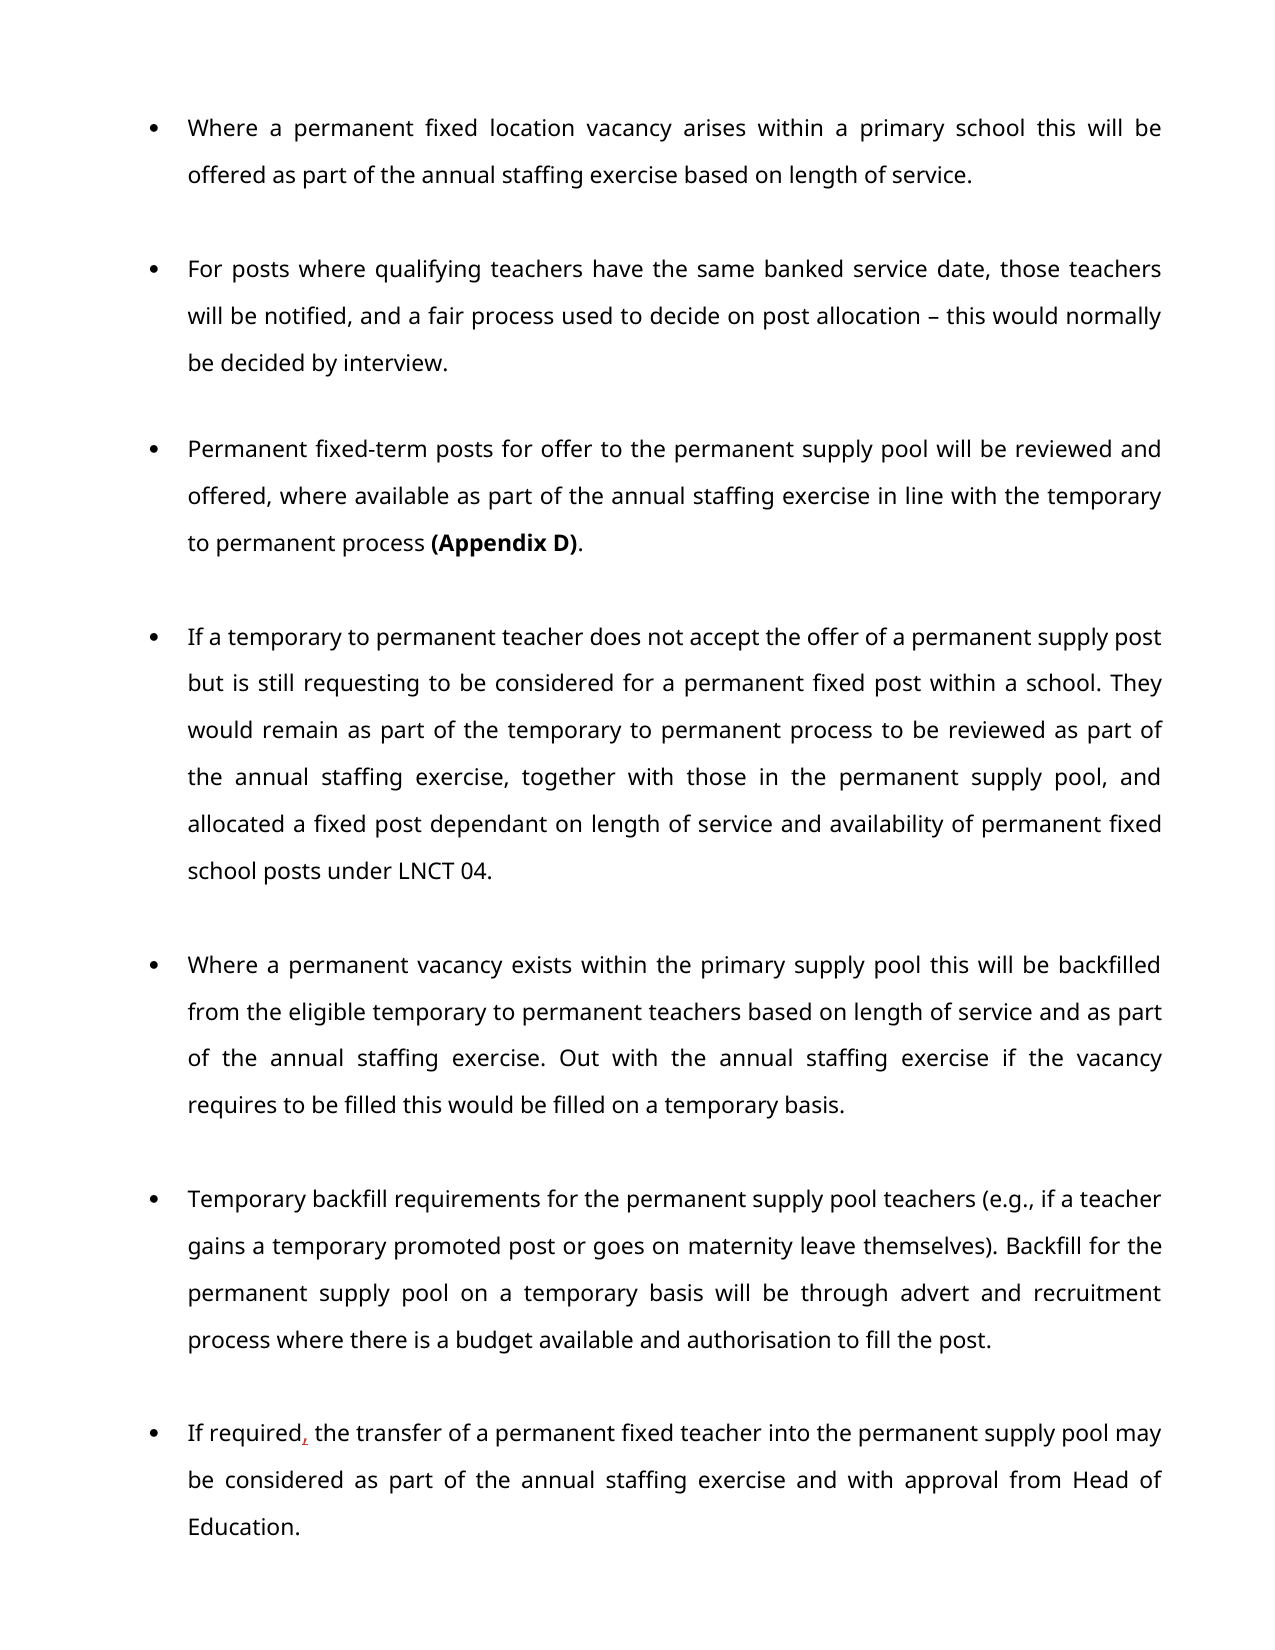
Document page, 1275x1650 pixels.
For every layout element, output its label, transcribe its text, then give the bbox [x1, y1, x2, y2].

list If a temporary to permanent teacher does not accept the offer of a permanent supply post but is still requesting to be considered for a permanent fixed post within a school. They would remain as part of the temporary to permanent process to be reviewed as part of the annual staffing exercise, together with those in the permanent supply pool, and allocated a fixed post dependant on length of service and availability of permanent fixed school posts under LNCT 04. [150, 620, 1163, 886]
list Temporary backfill requirements for the permanent supply pool teachers (e.g., if a teacher gains a temporary promoted post or goes on maternity leave themselves). Backfill for the permanent supply pool on a temporary basis will be through advert and recruitment process where there is a budget available and authorisation to fill the post. [150, 1183, 1163, 1355]
list Permanent fixed-term posts for offer to the permanent supply pool will be reviewed and offered, where available as part of the annual staffing exercise in line with the temporary to permanent process (Appendix D). [150, 433, 1163, 558]
list Where a permanent vacancy exists within the primary supply pool this will be backfilled from the eligible temporary to permanent teachers based on length of service and as part of the annual staffing exercise. Out with the annual staffing exercise if the vacancy requires to be filled this would be filled on a temporary basis. [150, 948, 1163, 1120]
list If required, the transfer of a permanent fixed teacher into the permanent supply pool may be considered as part of the annual staffing exercise and with approval from Head of Education. [150, 1417, 1163, 1542]
list Where a permanent fixed location vacancy arises within a primary school this will be offered as part of the annual staffing exercise based on length of service. [150, 112, 1163, 190]
list For posts where qualifying teachers have the same banked service date, those teachers will be notified, and a fair process used to decide on post allocation – this would normally be decided by interview. [150, 253, 1163, 378]
